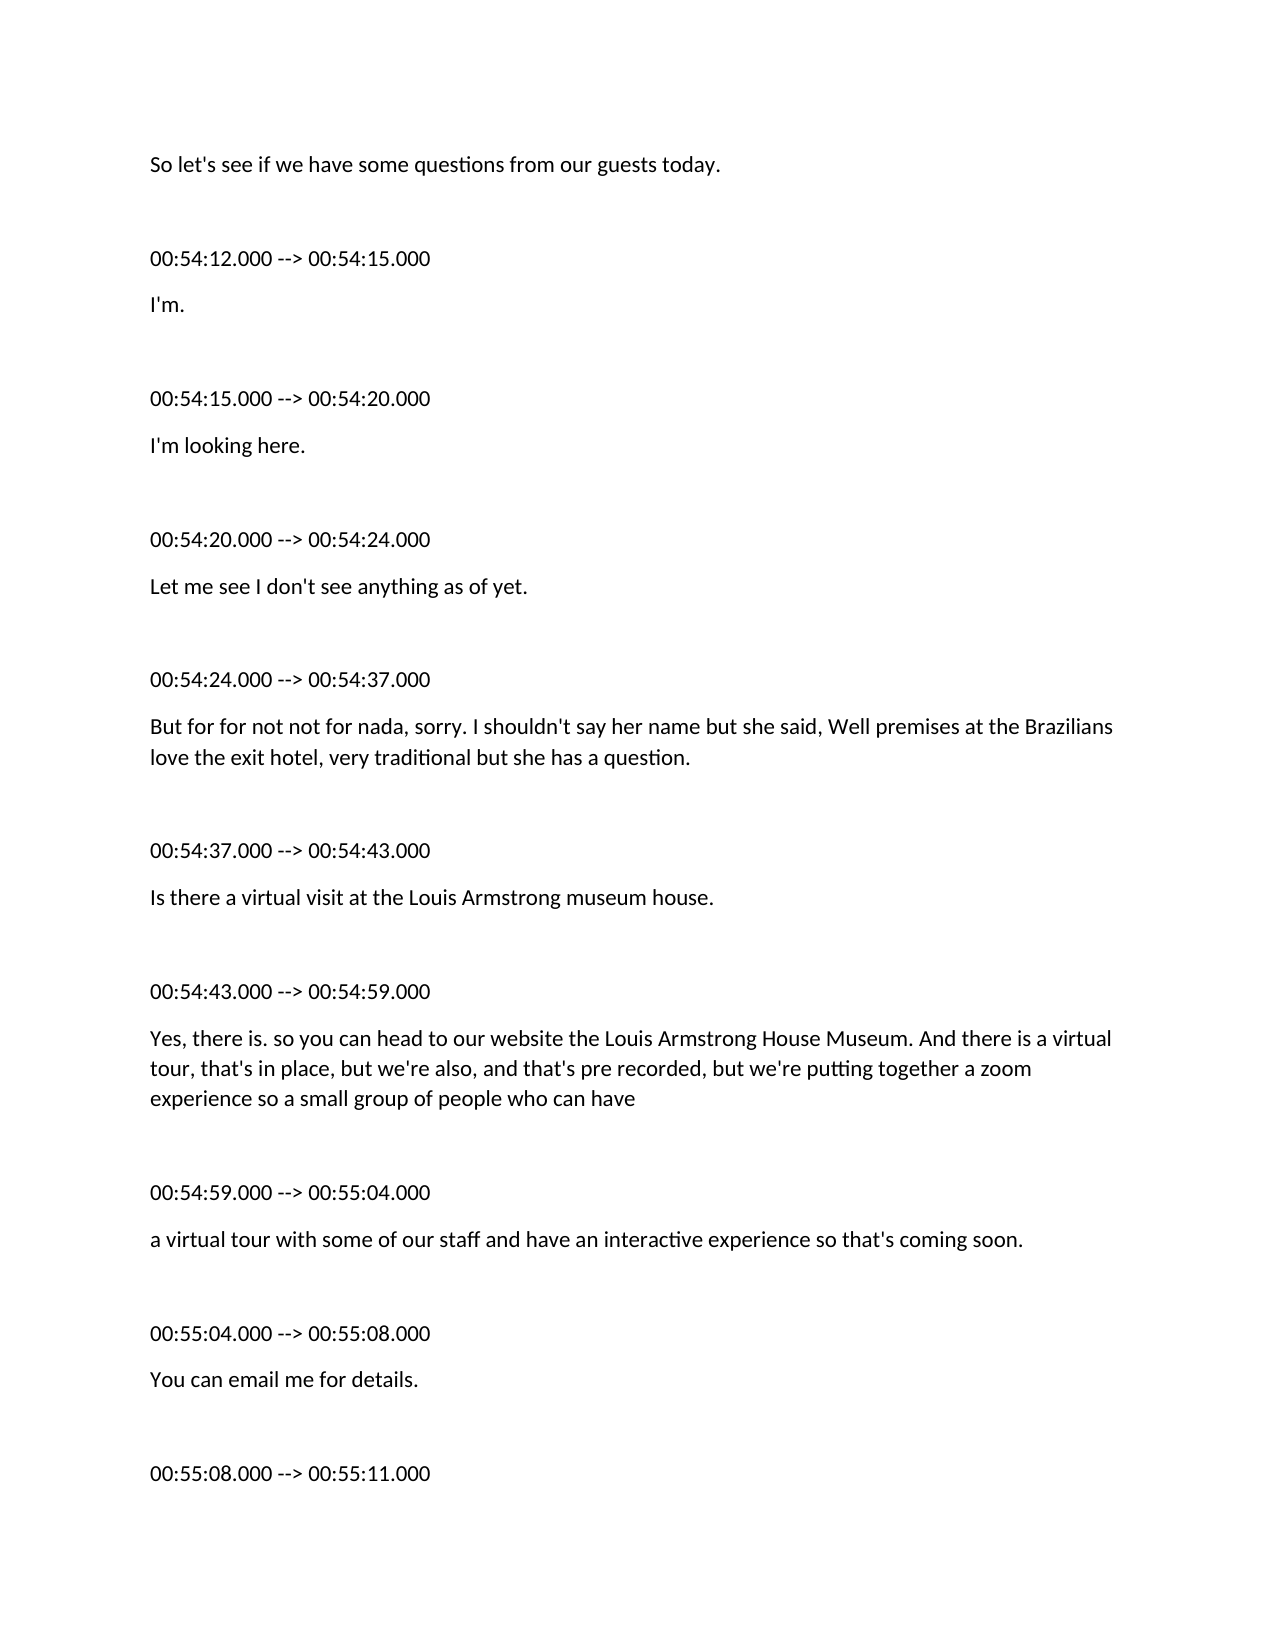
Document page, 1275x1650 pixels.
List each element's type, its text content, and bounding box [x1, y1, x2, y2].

text So let's see if we have some questions from our guests today. [150, 150, 1125, 178]
text I'm. [150, 291, 1125, 319]
text a virtual tour with some of our staff and have an interactive experience so that's coming soon. [150, 1225, 1125, 1253]
text Is there a virtual visit at the Louis Armstrong museum house. [150, 883, 1125, 911]
text Yes, there is. so you can head to our website the Louis Armstrong House Museum. And there is a virtual tour, that's in place, but we're also, and that's pre recorded, but we're putting together a zoom experience so a small group of people who can have [150, 1024, 1125, 1112]
text 00:54:24.000 --> 00:54:37.000 [150, 666, 1125, 694]
text I'm looking here. [150, 431, 1125, 459]
text 00:54:15.000 --> 00:54:20.000 [150, 384, 1125, 412]
text 00:54:43.000 --> 00:54:59.000 [150, 977, 1125, 1005]
text But for for not not for nada, sorry. I shouldn't say her name but she said, Well premises at the Brazilians love the exit hotel, very traditional but she has a question. [150, 712, 1125, 771]
text Let me see I don't see anything as of yet. [150, 572, 1125, 600]
text 00:55:04.000 --> 00:55:08.000 [150, 1319, 1125, 1347]
text 00:54:12.000 --> 00:54:15.000 [150, 244, 1125, 272]
text 00:54:37.000 --> 00:54:43.000 [150, 836, 1125, 864]
text 00:54:20.000 --> 00:54:24.000 [150, 525, 1125, 553]
text 00:54:59.000 --> 00:55:04.000 [150, 1178, 1125, 1206]
text 00:55:08.000 --> 00:55:11.000 [150, 1459, 1125, 1487]
text You can email me for details. [150, 1366, 1125, 1394]
